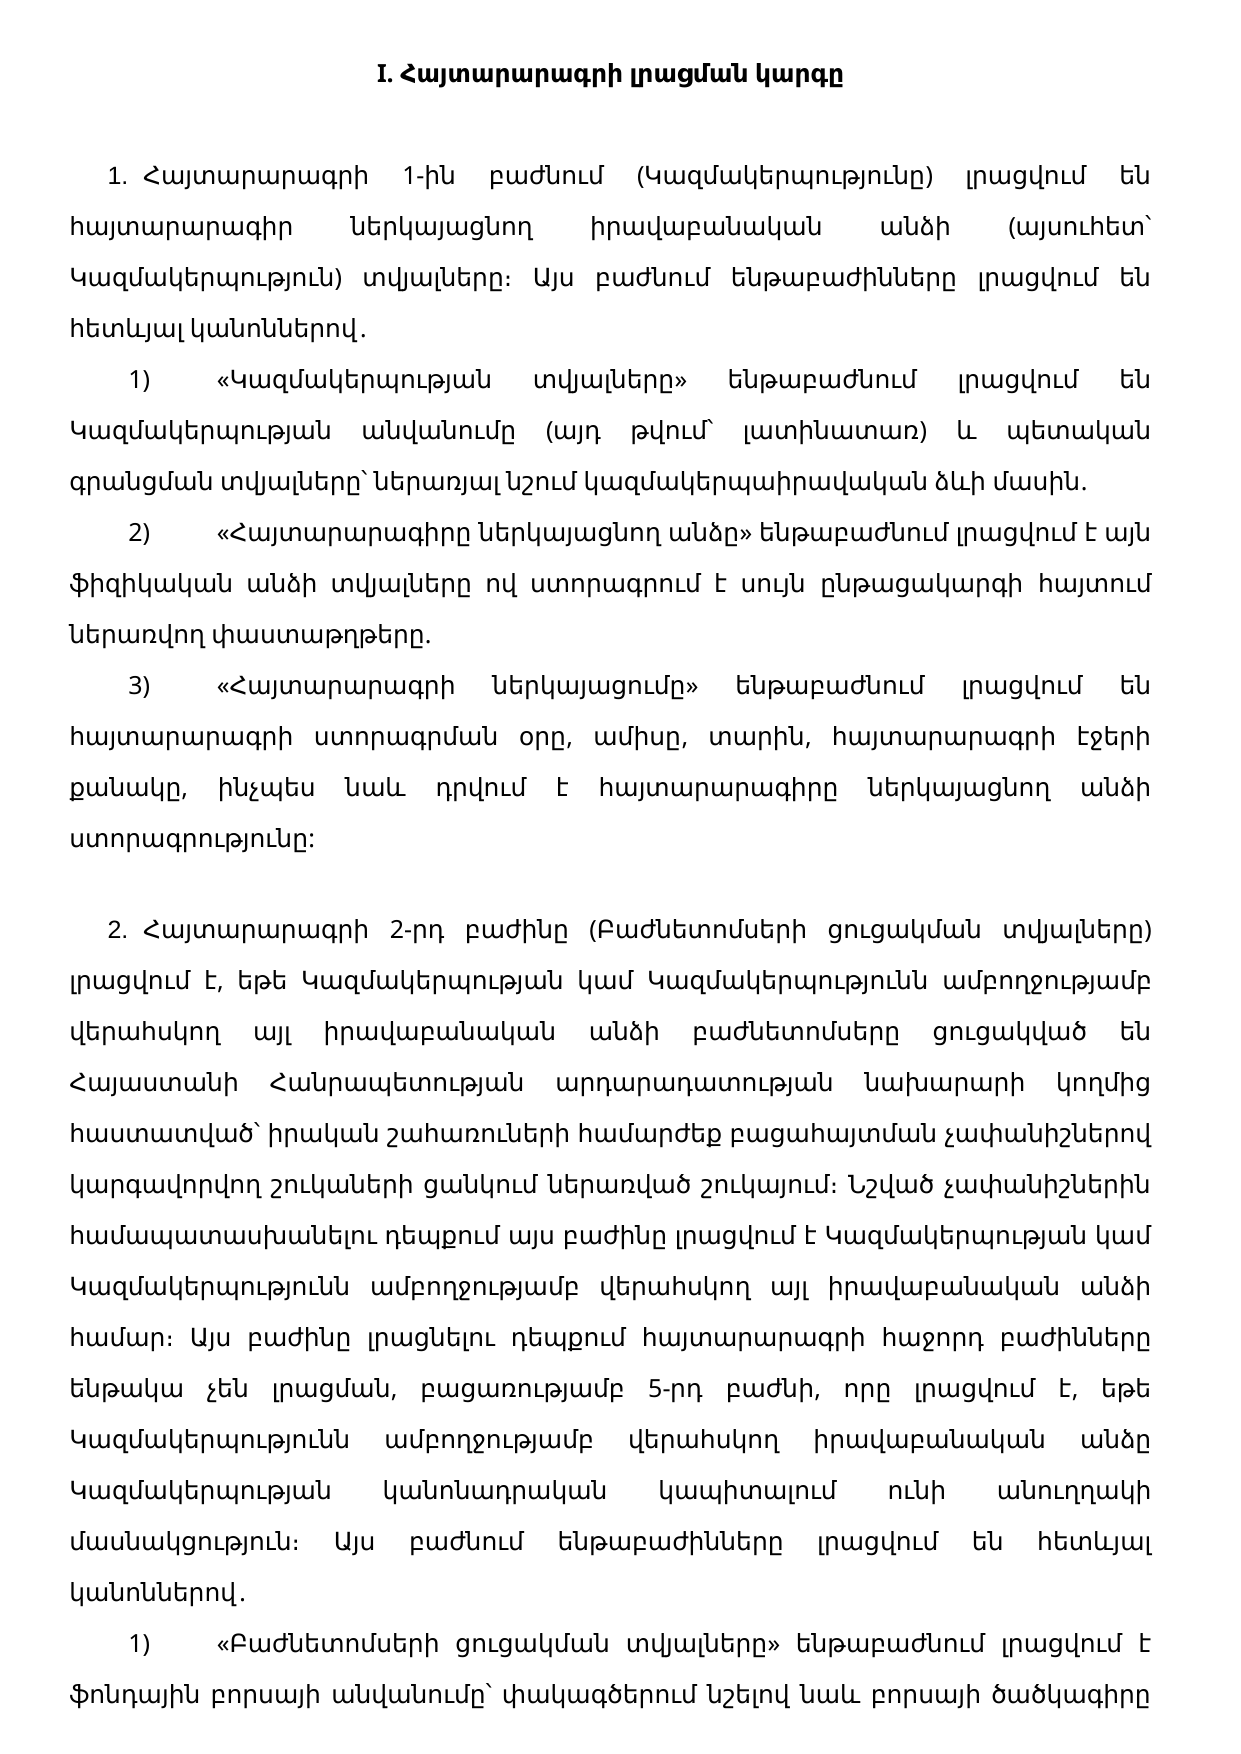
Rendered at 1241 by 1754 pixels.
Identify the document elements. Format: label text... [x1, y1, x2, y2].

text I. Հայտարարագրի լրացման կարգը [69, 56, 1152, 89]
list Հայտարարագրի 1-ին բաժնում (Կազմակերպությունը) լրացվում են հայտարարագիր ներկայացնող իրավաբանական անձի (այսուհետ՝ Կազմակերպություն) տվյալները։ Այս բաժնում ենթաբաժինները լրացվում են հետևյալ կանոններով․ [69, 158, 1152, 345]
list Հայտարարագրի 2-րդ բաժինը (Բաժնետոմսերի ցուցակման տվյալները) լրացվում է, եթե Կազմակերպության կամ Կազմակերպությունն ամբողջությամբ վերահսկող այլ իրավաբանական անձի բաժնետոմսերը ցուցակված են Հայաստանի Հանրապետության արդարադատության նախարարի կողմից հաստատված՝ իրական շահառուների համարժեք բացահայտման չափանիշներով կարգավորվող շուկաների ցանկում ներառված շուկայում։ Նշված չափանիշներին համապատասխանելու դեպքում այս բաժինը լրացվում է Կազմակերպության կամ Կազմակերպությունն ամբողջությամբ վերահսկող այլ իրավաբանական անձի համար։ Այս բաժինը լրացնելու դեպքում հայտարարագրի հաջորդ բաժինները ենթակա չեն լրացման, բացառությամբ 5-րդ բաժնի, որը լրացվում է, եթե Կազմակերպությունն ամբողջությամբ վերահսկող իրավաբանական անձը Կազմակերպության կանոնադրական կապիտալում ունի անուղղակի մասնակցություն։ Այս բաժնում ենթաբաժինները լրացվում են հետևյալ կանոններով․ [69, 911, 1152, 1609]
list «Հայտարարագիրը ներկայացնող անձը» ենթաբաժնում լրացվում է այն ֆիզիկական անձի տվյալները ով ստորագրում է սույն ընթացակարգի հայտում ներառվող փաստաթղթերը. [69, 515, 1152, 651]
list «Կազմակերպության տվյալները» ենթաբաժնում լրացվում են Կազմակերպության անվանումը (այդ թվում՝ լատինատառ) և պետական գրանցման տվյալները՝ ներառյալ նշում կազմակերպաիրավական ձևի մասին. [69, 362, 1152, 498]
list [69, 1626, 1152, 1711]
list «Հայտարարագրի ներկայացումը» ենթաբաժնում լրացվում են հայտարարագրի ստորագրման օրը, ամիսը, տարին, հայտարարագրի էջերի քանակը, ինչպես նաև դրվում է հայտարարագիրը ներկայացնող անձի ստորագրությունը: [69, 668, 1152, 855]
